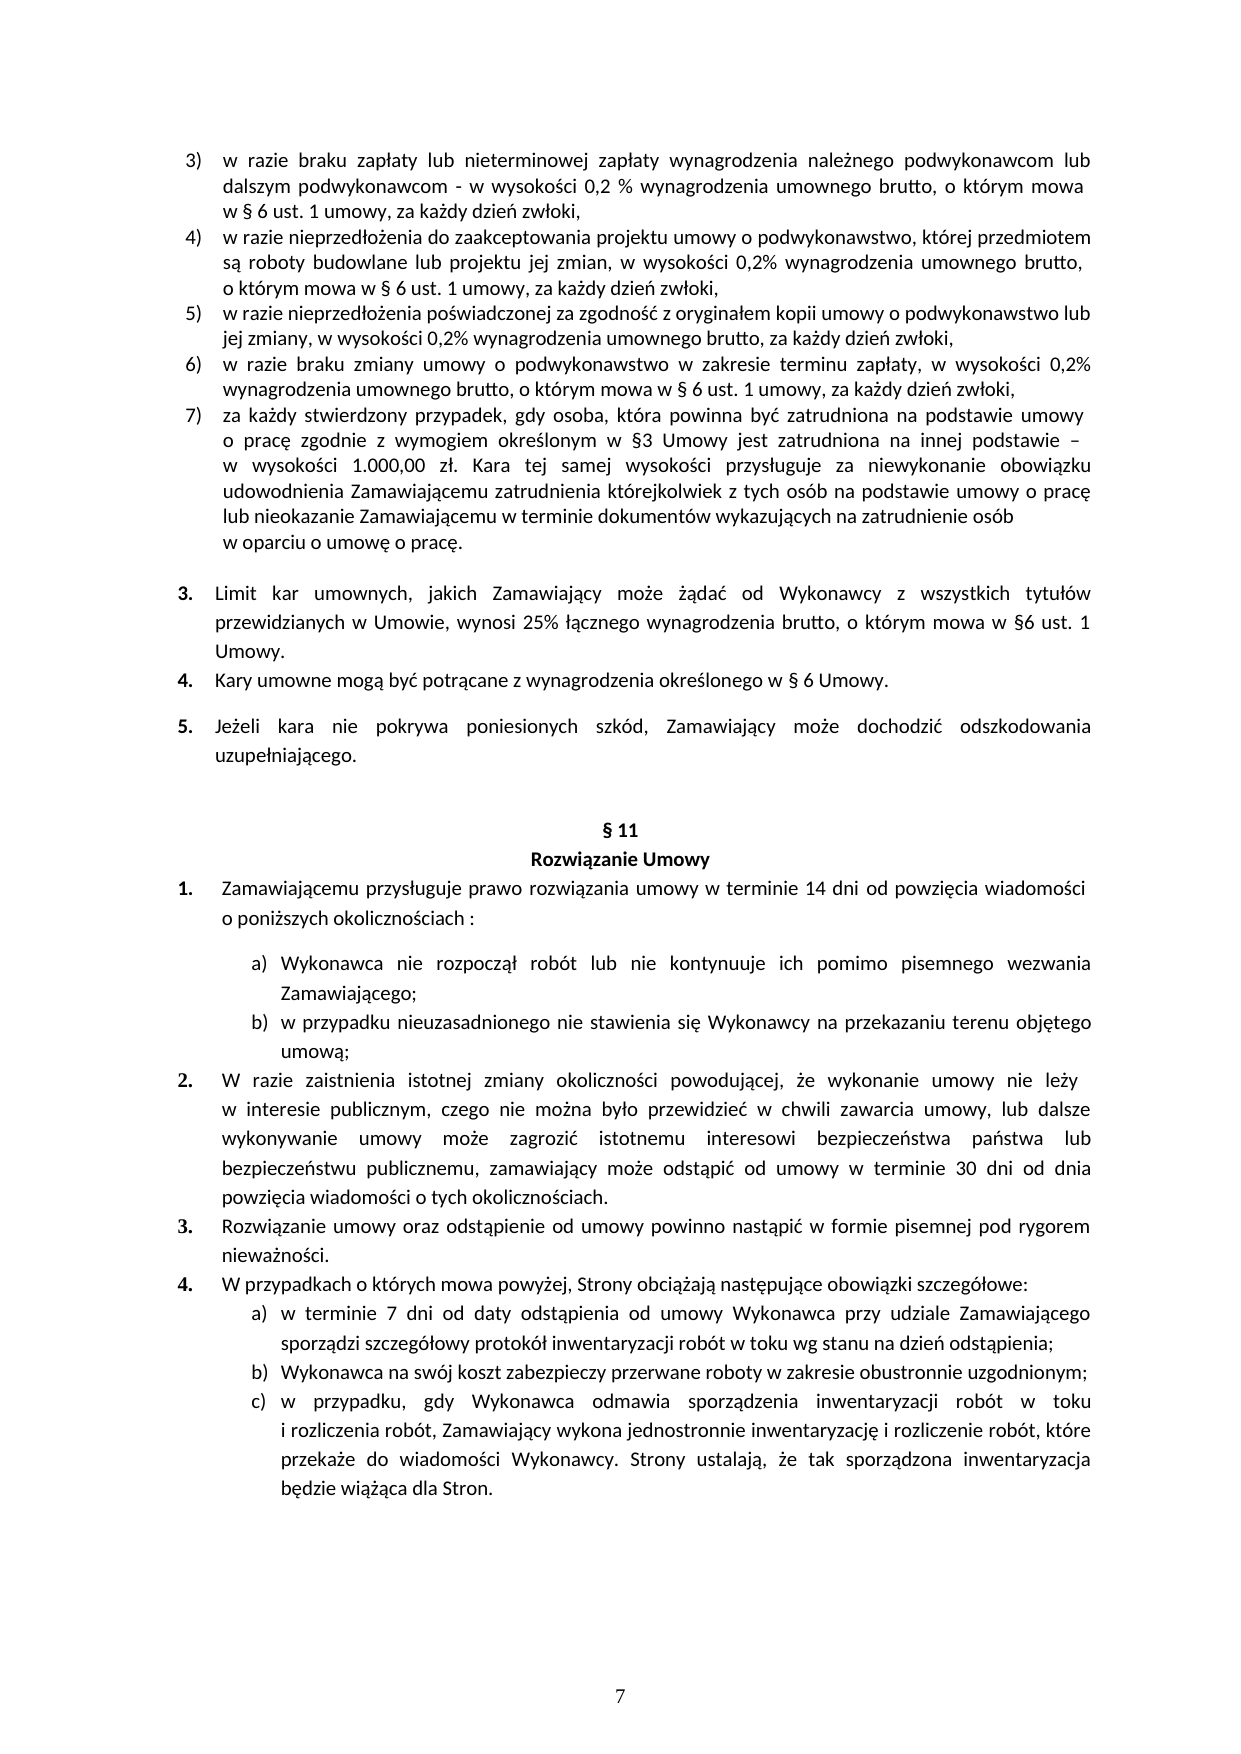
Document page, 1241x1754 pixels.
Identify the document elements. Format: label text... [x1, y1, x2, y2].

list W razie zaistnienia istotnej zmiany okoliczności powodującej, że wykonanie umowy nie leży w interesie publicznym, czego nie można było przewidzieć w chwili zawarcia umowy, lub dalsze wykonywanie umowy może zagrozić istotnemu interesowi bezpieczeństwa państwa lub bezpieczeństwu publicznemu, zamawiający może odstąpić od umowy w terminie 30 dni od dnia powzięcia wiadomości o tych okolicznościach. [177, 1067, 1092, 1209]
text Rozwiązanie Umowy [148, 846, 1092, 872]
list Wykonawca na swój koszt zabezpieczy przerwane roboty w zakresie obustronnie uzgodnionym; [251, 1359, 1092, 1384]
list za każdy stwierdzony przypadek, gdy osoba, która powinna być zatrudniona na podstawie umowy o pracę zgodnie z wymogiem określonym w §3 Umowy jest zatrudniona na innej podstawie – w wysokości 1.000,00 zł. Kara tej samej wysokości przysługuje za niewykonanie obowiązku udowodnienia Zamawiającemu zatrudnienia którejkolwiek z tych osób na podstawie umowy o pracę lub nieokazanie Zamawiającemu w terminie dokumentów wykazujących na zatrudnienie osób w oparciu o umowę o pracę. [185, 402, 1092, 554]
list W przypadkach o których mowa powyżej, Strony obciążają następujące obowiązki szczegółowe: [177, 1271, 1092, 1297]
list w przypadku, gdy Wykonawca odmawia sporządzenia inwentaryzacji robót w toku i rozliczenia robót, Zamawiający wykona jednostronnie inwentaryzację i rozliczenie robót, które przekaże do wiadomości Wykonawcy. Strony ustalają, że tak sporządzona inwentaryzacja będzie wiążąca dla Stron. [251, 1388, 1092, 1501]
list Zamawiającemu przysługuje prawo rozwiązania umowy w terminie 14 dni od powzięcia wiadomości o poniższych okolicznościach : [177, 876, 1092, 930]
list w razie braku zmiany umowy o podwykonawstwo w zakresie terminu zapłaty, w wysokości 0,2% wynagrodzenia umownego brutto, o którym mowa w § 6 ust. 1 umowy, za każdy dzień zwłoki, [185, 351, 1092, 402]
list w razie nieprzedłożenia do zaakceptowania projektu umowy o podwykonawstwo, której przedmiotem są roboty budowlane lub projektu jej zmian, w wysokości 0,2% wynagrodzenia umownego brutto, o którym mowa w § 6 ust. 1 umowy, za każdy dzień zwłoki, [185, 224, 1092, 300]
list Limit kar umownych, jakich Zamawiający może żądać od Wykonawcy z wszystkich tytułów przewidzianych w Umowie, wynosi 25% łącznego wynagrodzenia brutto, o którym mowa w §6 ust. 1 Umowy. [177, 580, 1092, 663]
list Kary umowne mogą być potrącane z wynagrodzenia określonego w § 6 Umowy. [177, 667, 1092, 693]
list Wykonawca nie rozpoczął robót lub nie kontynuuje ich pomimo pisemnego wezwania Zamawiającego; [251, 951, 1092, 1005]
list w terminie 7 dni od daty odstąpienia od umowy Wykonawca przy udziale Zamawiającego sporządzi szczegółowy protokół inwentaryzacji robót w toku wg stanu na dzień odstąpienia; [251, 1301, 1092, 1355]
list Jeżeli kara nie pokrywa poniesionych szkód, Zamawiający może dochodzić odszkodowania uzupełniającego. [177, 713, 1092, 768]
list w razie braku zapłaty lub nieterminowej zapłaty wynagrodzenia należnego podwykonawcom lub dalszym podwykonawcom - w wysokości 0,2 % wynagrodzenia umownego brutto, o którym mowa w § 6 ust. 1 umowy, za każdy dzień zwłoki, [185, 148, 1092, 224]
list Rozwiązanie umowy oraz odstąpienie od umowy powinno nastąpić w formie pisemnej pod rygorem nieważności. [177, 1213, 1092, 1268]
text § 11 [148, 817, 1092, 843]
list w razie nieprzedłożenia poświadczonej za zgodność z oryginałem kopii umowy o podwykonawstwo lub jej zmiany, w wysokości 0,2% wynagrodzenia umownego brutto, za każdy dzień zwłoki, [185, 300, 1092, 351]
list w przypadku nieuzasadnionego nie stawienia się Wykonawcy na przekazaniu terenu objętego umową; [251, 1009, 1092, 1063]
